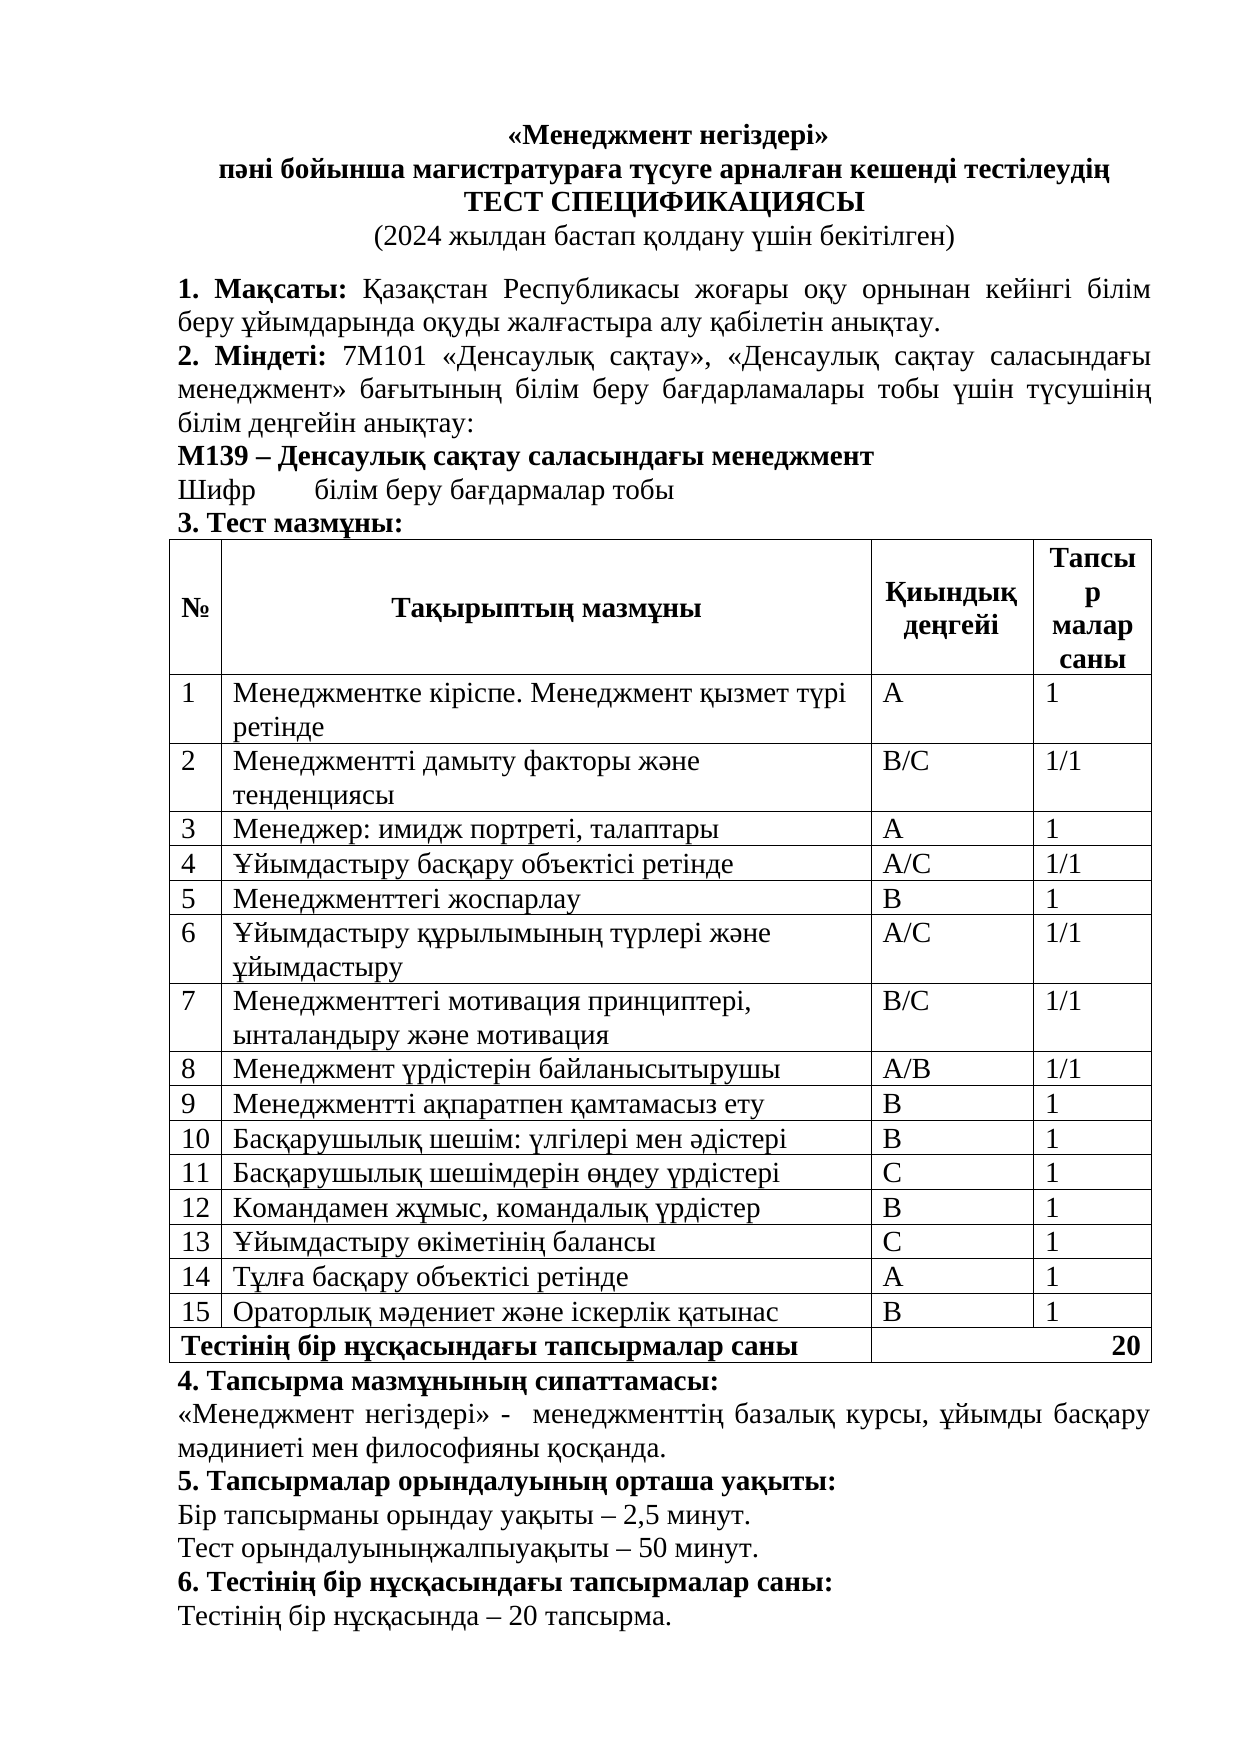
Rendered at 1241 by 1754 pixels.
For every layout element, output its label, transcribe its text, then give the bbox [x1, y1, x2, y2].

table_cell В [872, 1190, 1033, 1223]
table_cell Командамен жұмыс, командалық үрдістер [222, 1190, 871, 1223]
table_header Тапсыр малар саны [1034, 540, 1151, 674]
table_cell 1 [1034, 675, 1151, 742]
table_cell 12 [170, 1190, 221, 1223]
table_header Тақырыптың мазмұны [222, 540, 871, 674]
table_cell 10 [170, 1121, 221, 1154]
table_cell А [872, 675, 1033, 742]
table_cell 1 [1034, 881, 1151, 914]
table_cell Тестінің бір нұсқасындағы тапсырмалар саны [170, 1328, 871, 1362]
table_cell 1 [1034, 1121, 1151, 1154]
table_cell 1/1 [1034, 846, 1151, 880]
table_cell Менеджер: имидж портреті, талаптары [222, 812, 871, 845]
table_cell 1 [1034, 1086, 1151, 1120]
table_cell С [872, 1225, 1033, 1258]
table_cell 2 [170, 744, 221, 811]
text М139 – Денсаулық сақтау саласындағы менеджмент [177, 438, 1152, 472]
table_cell А [872, 1259, 1033, 1293]
table_cell В/С [872, 744, 1033, 811]
table_cell А [872, 812, 1033, 845]
table_cell 1 [1034, 1294, 1151, 1327]
text 5. Тапсырмалар орындалуының орташа уақыты: [177, 1463, 1152, 1497]
text 6. Тестiнiң бiр нұсқасындағы тапсырмалар саны: [177, 1564, 1152, 1598]
text (2024 жылдан бастап қолдану үшін бекітілген) [177, 218, 1152, 252]
table_cell В [872, 881, 1033, 914]
table_cell Ораторлық мәдениет және іскерлік қатынас [222, 1294, 871, 1327]
table_cell 1 [1034, 1155, 1151, 1189]
table_cell 4 [170, 846, 221, 880]
table_cell Менеджментті дамыту факторы және тенденциясы [222, 744, 871, 811]
table_cell 1/1 [1034, 915, 1151, 982]
text 1. Мақсаты: Қазақстан Республикасы жоғары оқу орнынан кейінгі білім беру ұйымдарында оқуды жалғастыра алу қабілетін анықтау. [177, 271, 1152, 338]
table_cell 1 [1034, 1190, 1151, 1223]
table_cell Менеджменттегі жоспарлау [222, 881, 871, 914]
text Тестінің бір нұсқасында – 20 тапсырма. [177, 1598, 1152, 1631]
table_cell Ұйымдастыру басқару объектісі ретінде [222, 846, 871, 880]
table_cell В/С [872, 984, 1033, 1051]
table_cell 1/1 [1034, 744, 1151, 811]
table_cell 15 [170, 1294, 221, 1327]
table_cell А/В [872, 1052, 1033, 1085]
table_cell Менеджменттегі мотивация принциптері, ынталандыру және мотивация [222, 984, 871, 1051]
table_cell 14 [170, 1259, 221, 1293]
text 4. Тапсырма мазмұнының сипаттамасы: [177, 1363, 1152, 1396]
table_cell 13 [170, 1225, 221, 1258]
table_cell Менеджментке кіріспе. Менеджмент қызмет түрі ретінде [222, 675, 871, 742]
table_cell 3 [170, 812, 221, 845]
table_cell В [872, 1086, 1033, 1120]
table_cell Менеджментті ақпаратпен қамтамасыз ету [222, 1086, 871, 1120]
table_cell 7 [170, 984, 221, 1051]
table_cell Басқарушылық шешім: үлгілері мен әдістері [222, 1121, 871, 1154]
table_header Қиындықдеңгейі [872, 540, 1033, 674]
table_cell В [872, 1121, 1033, 1154]
table_cell А/С [872, 846, 1033, 880]
table_cell 8 [170, 1052, 221, 1085]
table_cell 20 [872, 1328, 1151, 1362]
text «Менеджмент негіздері» - менеджменттің базалық курсы, ұйымды басқару мәдиниеті мен философияны қосқанда. [177, 1396, 1152, 1463]
table_cell Ұйымдастыру құрылымының түрлері және ұйымдастыру [222, 915, 871, 982]
text Тест орындалуыныңжалпыуақыты – 50 минут. [177, 1531, 1152, 1564]
text пәні бойынша магистратураға түсуге арналған кешенді тестілеудің [177, 151, 1152, 184]
table_cell 11 [170, 1155, 221, 1189]
text 3. Тест мазмұны: [177, 506, 1152, 539]
table_cell 1 [1034, 1259, 1151, 1293]
text Шифр білім беру бағдармалар тобы [177, 472, 1152, 506]
table_cell С [872, 1155, 1033, 1189]
table_cell 6 [170, 915, 221, 982]
table_cell Басқарушылық шешімдерін өңдеу үрдістері [222, 1155, 871, 1189]
text «Менеджмент негіздері» [177, 117, 1152, 151]
table_cell В [872, 1294, 1033, 1327]
table_cell 1 [1034, 1225, 1151, 1258]
table_cell 1/1 [1034, 984, 1151, 1051]
text 2. Міндеті: 7М101 «Денсаулық сақтау», «Денсаулық сақтау саласындағы менеджмент» бағытының білім беру бағдарламалары тобы үшін түсушінің білім деңгейін анықтау: [177, 338, 1152, 438]
table_cell 1/1 [1034, 1052, 1151, 1085]
table_header № [170, 540, 221, 674]
table_cell 1 [1034, 812, 1151, 845]
table_cell Менеджмент үрдістерін байланысытырушы [222, 1052, 871, 1085]
text тест спецификациясы [177, 184, 1152, 218]
table_cell 5 [170, 881, 221, 914]
table_cell Тұлға басқару объектісі ретінде [222, 1259, 871, 1293]
text Бір тапсырманы орындау уақыты – 2,5 минут. [177, 1497, 1152, 1531]
table_cell 1 [170, 675, 221, 742]
table_cell Ұйымдастыру өкіметінің балансы [222, 1225, 871, 1258]
table_cell А/С [872, 915, 1033, 982]
table_cell 9 [170, 1086, 221, 1120]
